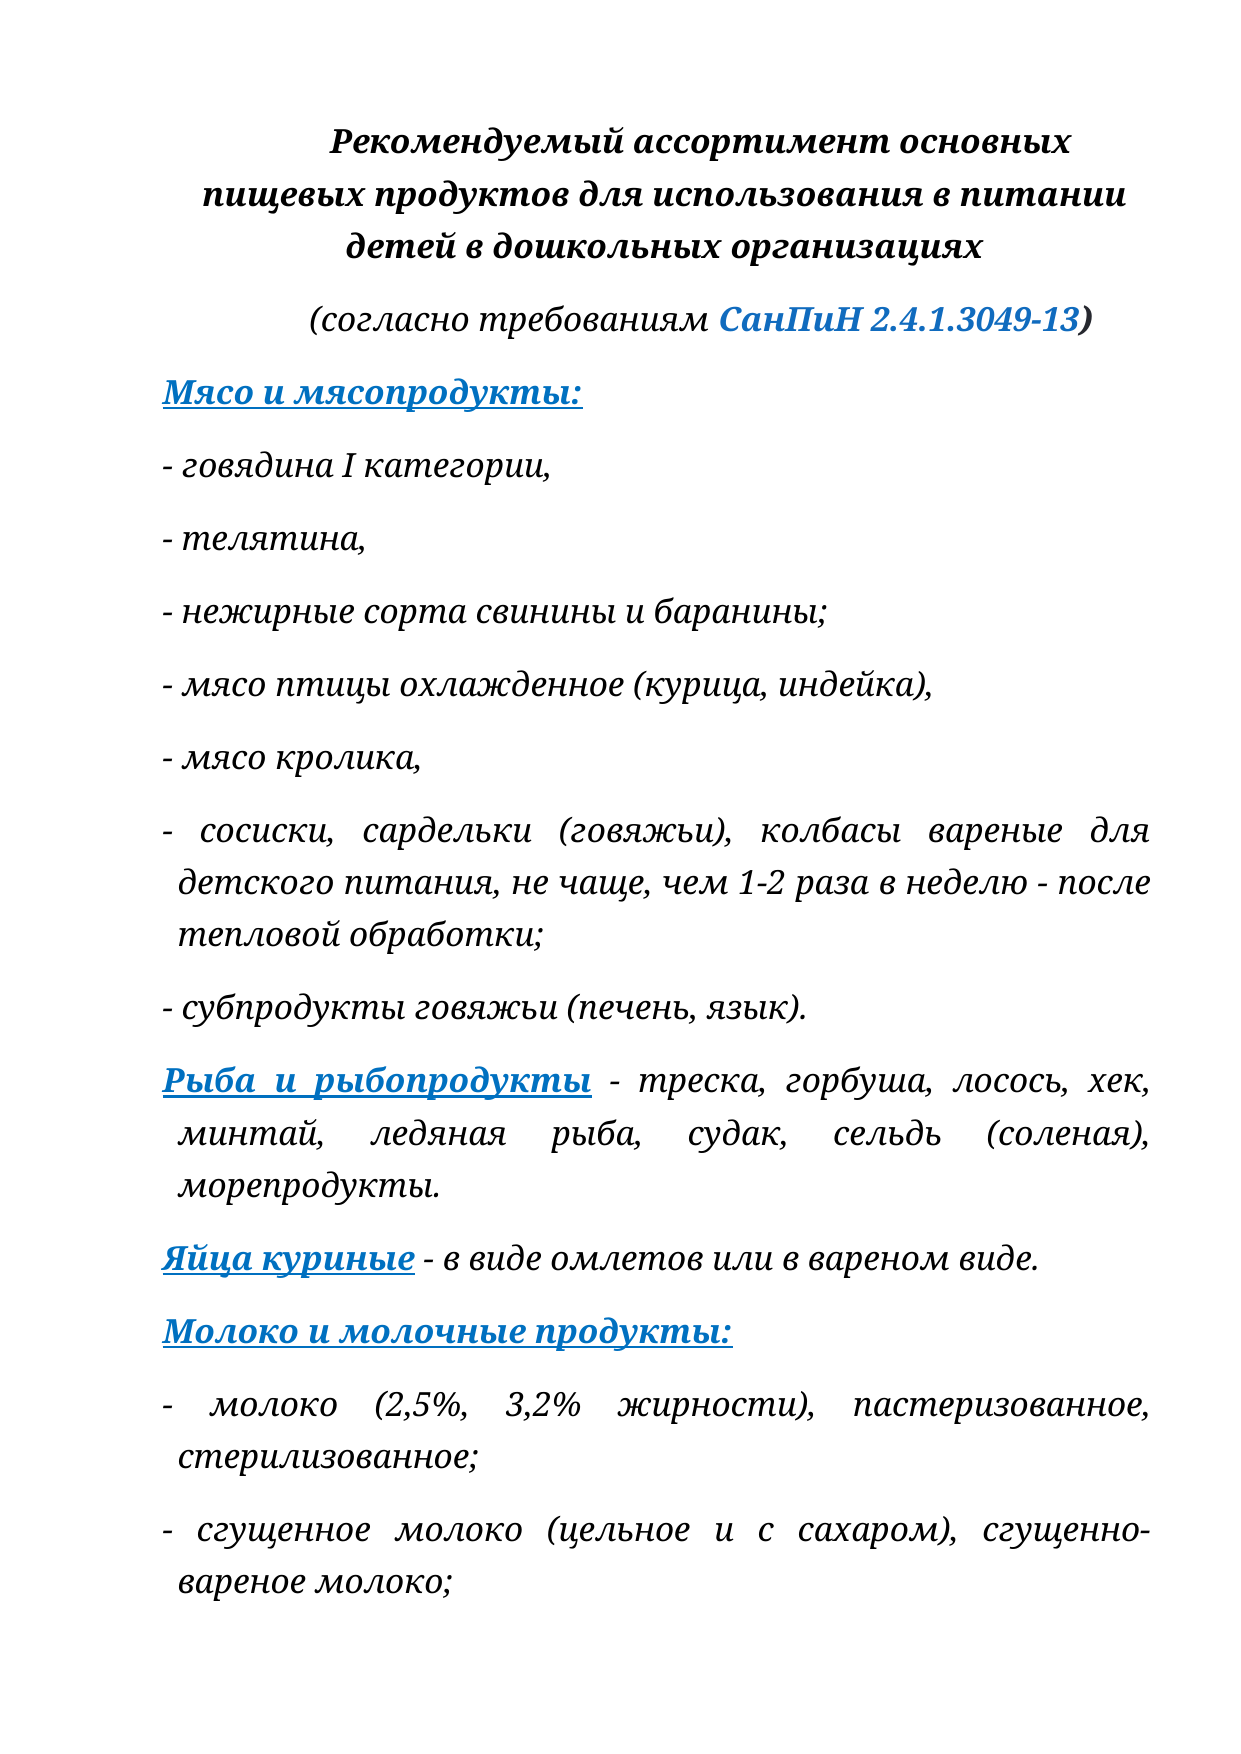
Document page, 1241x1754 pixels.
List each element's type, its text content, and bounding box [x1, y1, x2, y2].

text - сосиски, сардельки (говяжьи), колбасы вареные для детского питания, не чаще, чем 1-2 раза в неделю - после тепловой обработки; [162, 807, 1152, 956]
text Рыба и рыбопродукты - треска, горбуша, лосось, хек, минтай, ледяная рыба, судак, сельдь (соленая), морепродукты. [162, 1057, 1152, 1207]
text - нежирные сорта свинины и баранины; [162, 588, 1152, 633]
text - говядина I категории, [162, 442, 1152, 487]
text - сгущенное молоко (цельное и с сахаром), сгущенно-вареное молоко; [162, 1506, 1152, 1603]
text - мясо кролика, [162, 734, 1152, 779]
text - молоко (2,5%, 3,2% жирности), пастеризованное, стерилизованное; [162, 1381, 1152, 1478]
text - телятина, [162, 514, 1152, 560]
text Рекомендуемый ассортимент основных пищевых продуктов для использования в питании детей в дошкольных организациях [177, 118, 1152, 268]
text (согласно требованиям СанПиН 2.4.1.3049-13) [177, 296, 1152, 341]
text Яйца куриные - в виде омлетов или в вареном виде. [162, 1234, 1152, 1280]
text Молоко и молочные продукты: [162, 1307, 1152, 1353]
text Мясо и мясопродукты: [162, 368, 1152, 414]
text - субпродукты говяжьи (печень, язык). [162, 984, 1152, 1029]
text - мясо птицы охлажденное (курица, индейка), [162, 661, 1152, 706]
